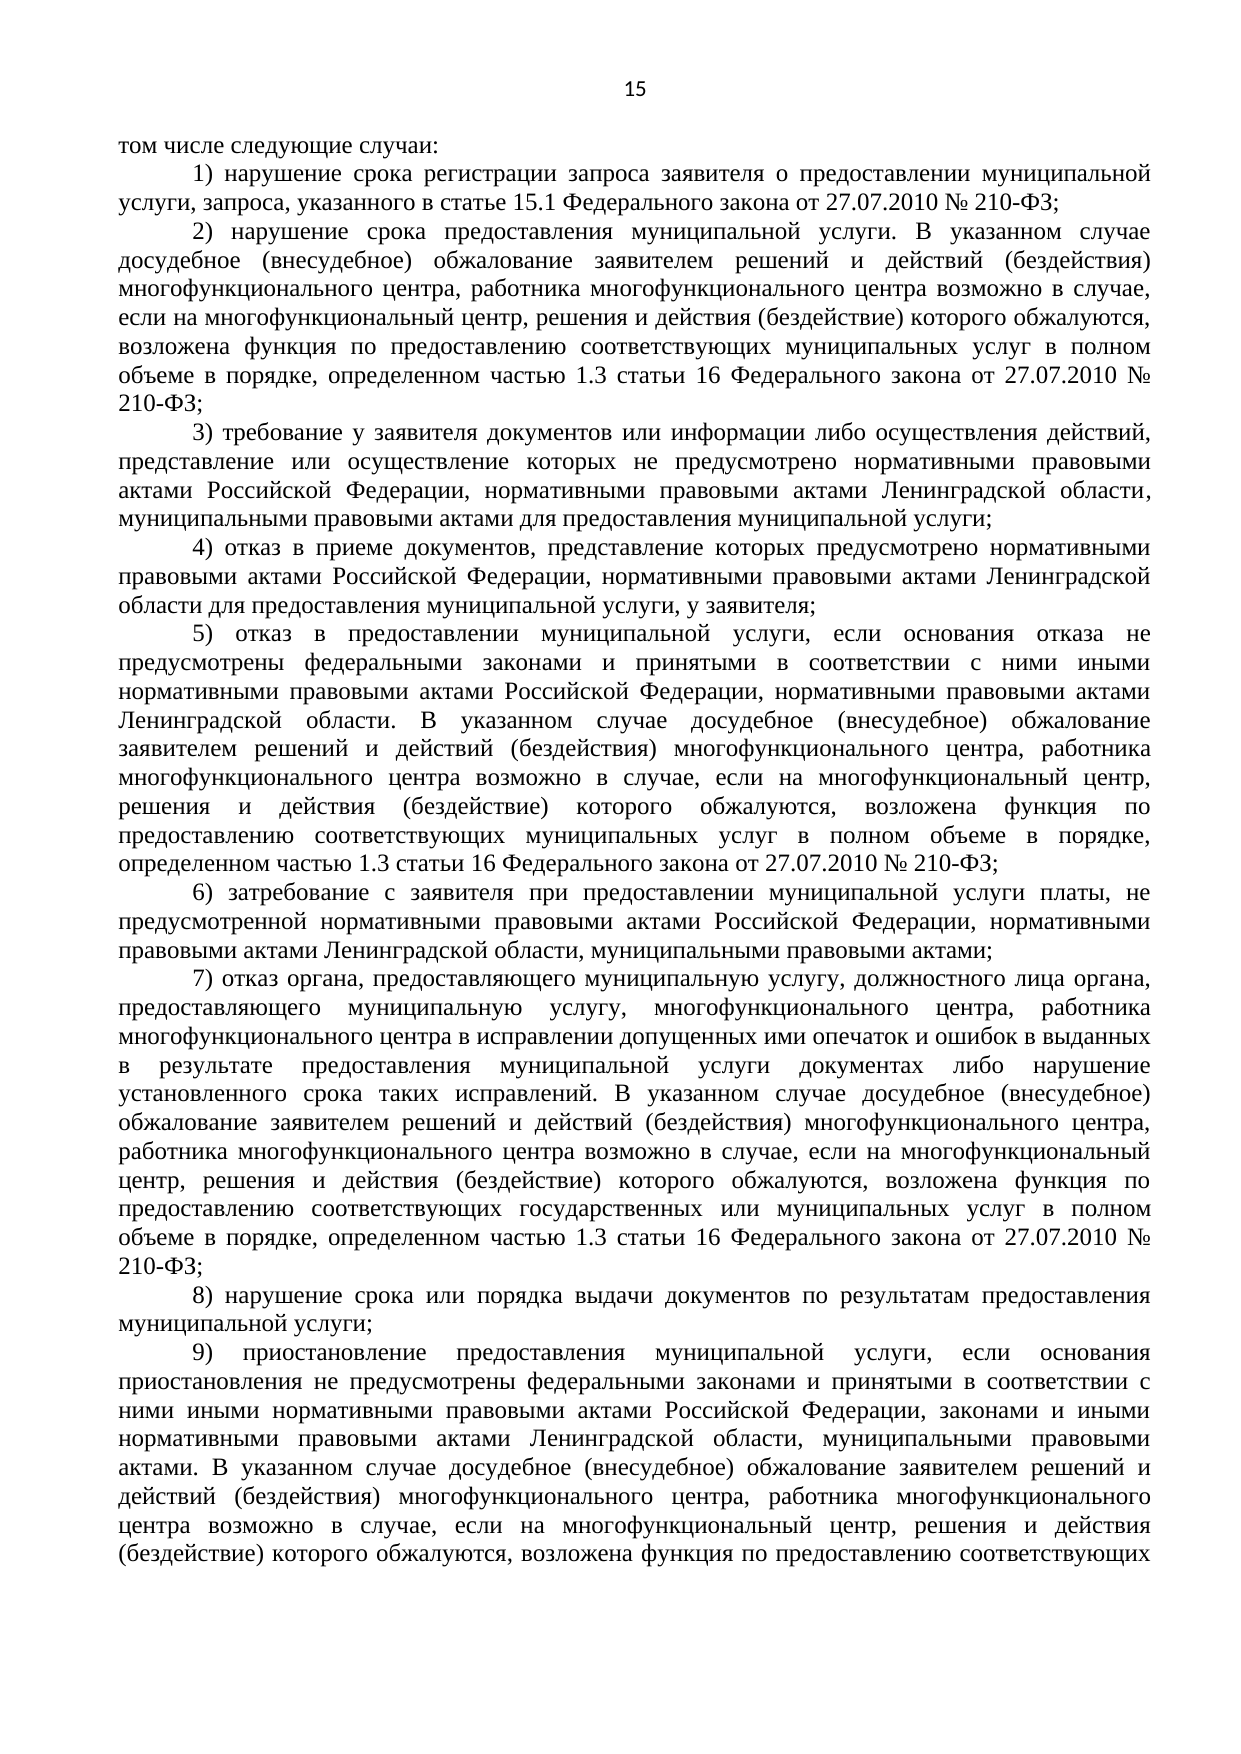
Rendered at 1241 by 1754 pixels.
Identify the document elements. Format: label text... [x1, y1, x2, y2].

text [118, 130, 1152, 158]
text 3) требование у заявителя документов или информации либо осуществления действий, представление или осуществление которых не предусмотрено нормативными правовыми актами Российской Федерации, нормативными правовыми актами Ленинградской области, муниципальными правовыми актами для предоставления муниципальной услуги; [118, 417, 1152, 532]
text 7) отказ органа, предоставляющего муниципальную услугу, должностного лица органа, предоставляющего муниципальную услугу, многофункционального центра, работника многофункционального центра в исправлении допущенных ими опечаток и ошибок в выданных в результате предоставления муниципальной услуги документах либо нарушение установленного срока таких исправлений. В указанном случае досудебное (внесудебное) обжалование заявителем решений и действий (бездействия) многофункционального центра, работника многофункционального центра возможно в случае, если на многофункциональный центр, решения и действия (бездействие) которого обжалуются, возложена функция по предоставлению соответствующих государственных или муниципальных услуг в полном объеме в порядке, определенном частью 1.3 статьи 16 Федерального закона от 27.07.2010 № 210-ФЗ; [118, 963, 1152, 1280]
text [118, 1337, 1152, 1567]
text 5) отказ в предоставлении муниципальной услуги, если основания отказа не предусмотрены федеральными законами и принятыми в соответствии с ними иными нормативными правовыми актами Российской Федерации, нормативными правовыми актами Ленинградской области. В указанном случае досудебное (внесудебное) обжалование заявителем решений и действий (бездействия) многофункционального центра, работника многофункционального центра возможно в случае, если на многофункциональный центр, решения и действия (бездействие) которого обжалуются, возложена функция по предоставлению соответствующих муниципальных услуг в полном объеме в порядке, определенном частью 1.3 статьи 16 Федерального закона от 27.07.2010 № 210-ФЗ; [118, 618, 1152, 877]
text 1) нарушение срока регистрации запроса заявителя о предоставлении муниципальной услуги, запроса, указанного в статье 15.1 Федерального закона от 27.07.2010 № 210-ФЗ; [118, 158, 1152, 216]
text 8) нарушение срока или порядка выдачи документов по результатам предоставления муниципальной услуги; [118, 1280, 1152, 1337]
text 6) затребование с заявителя при предоставлении муниципальной услуги платы, не предусмотренной нормативными правовыми актами Российской Федерации, нормативными правовыми актами Ленинградской области, муниципальными правовыми актами; [118, 877, 1152, 963]
text 4) отказ в приеме документов, представление которых предусмотрено нормативными правовыми актами Российской Федерации, нормативными правовыми актами Ленинградской области для предоставления муниципальной услуги, у заявителя; [118, 532, 1152, 618]
text 2) нарушение срока предоставления муниципальной услуги. В указанном случае досудебное (внесудебное) обжалование заявителем решений и действий (бездействия) многофункционального центра, работника многофункционального центра возможно в случае, если на многофункциональный центр, решения и действия (бездействие) которого обжалуются, возложена функция по предоставлению соответствующих муниципальных услуг в полном объеме в порядке, определенном частью 1.3 статьи 16 Федерального закона от 27.07.2010 № 210-ФЗ; [118, 216, 1152, 417]
